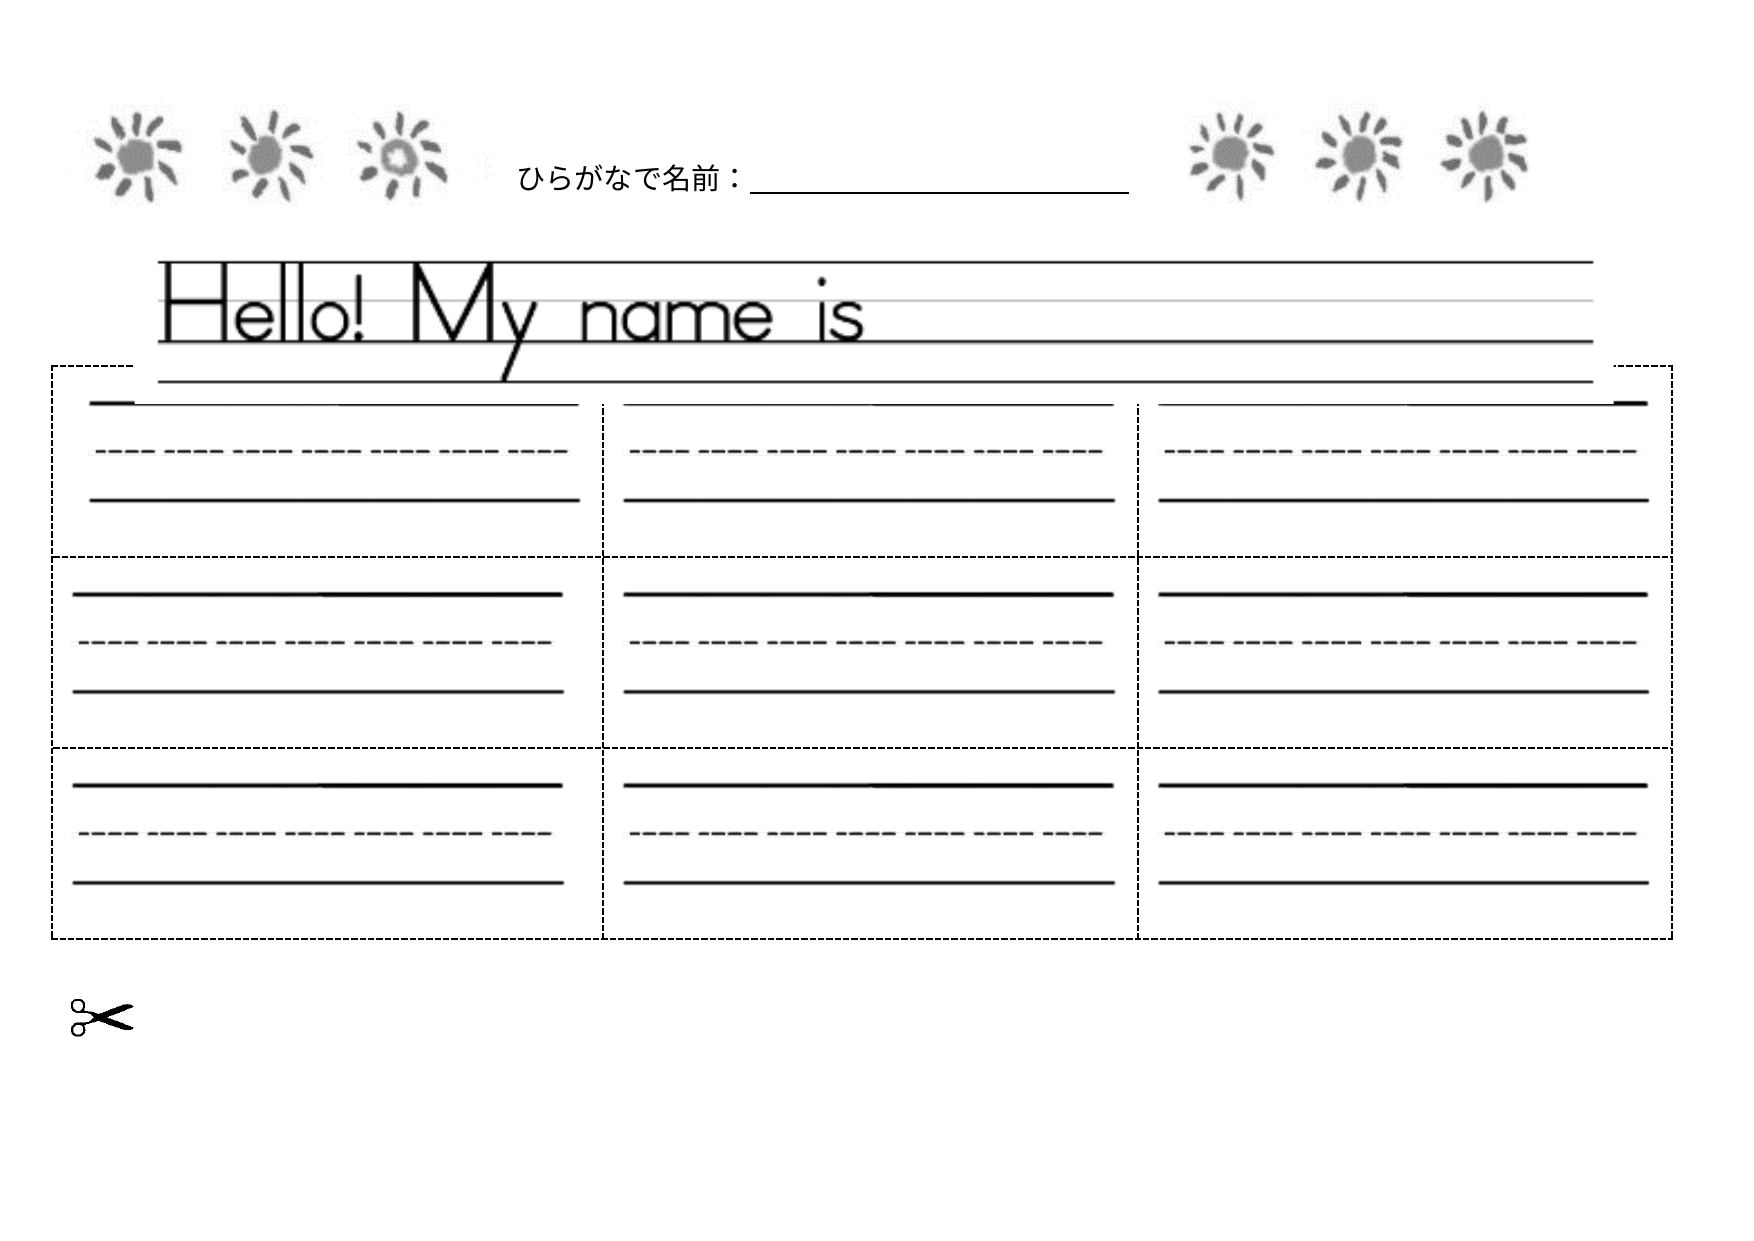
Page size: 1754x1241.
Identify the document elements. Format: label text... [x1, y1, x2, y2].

picture [614, 748, 1127, 901]
table_cell [1138, 556, 1672, 747]
picture [63, 748, 576, 901]
table_cell [52, 747, 603, 937]
picture [1187, 101, 1614, 211]
picture [70, 997, 135, 1037]
table_cell [52, 556, 603, 747]
picture [80, 237, 1662, 519]
table_cell [1138, 747, 1672, 937]
picture [63, 557, 576, 710]
picture [614, 557, 1127, 710]
text ひらがなで名前： 。 [177, 139, 1547, 214]
picture [1148, 748, 1662, 901]
table_cell [603, 556, 1138, 747]
picture [1148, 557, 1662, 710]
table_cell [603, 747, 1138, 937]
picture [64, 100, 491, 210]
table_header [1138, 365, 1672, 556]
table_header [603, 404, 1138, 556]
table_header [52, 365, 603, 556]
